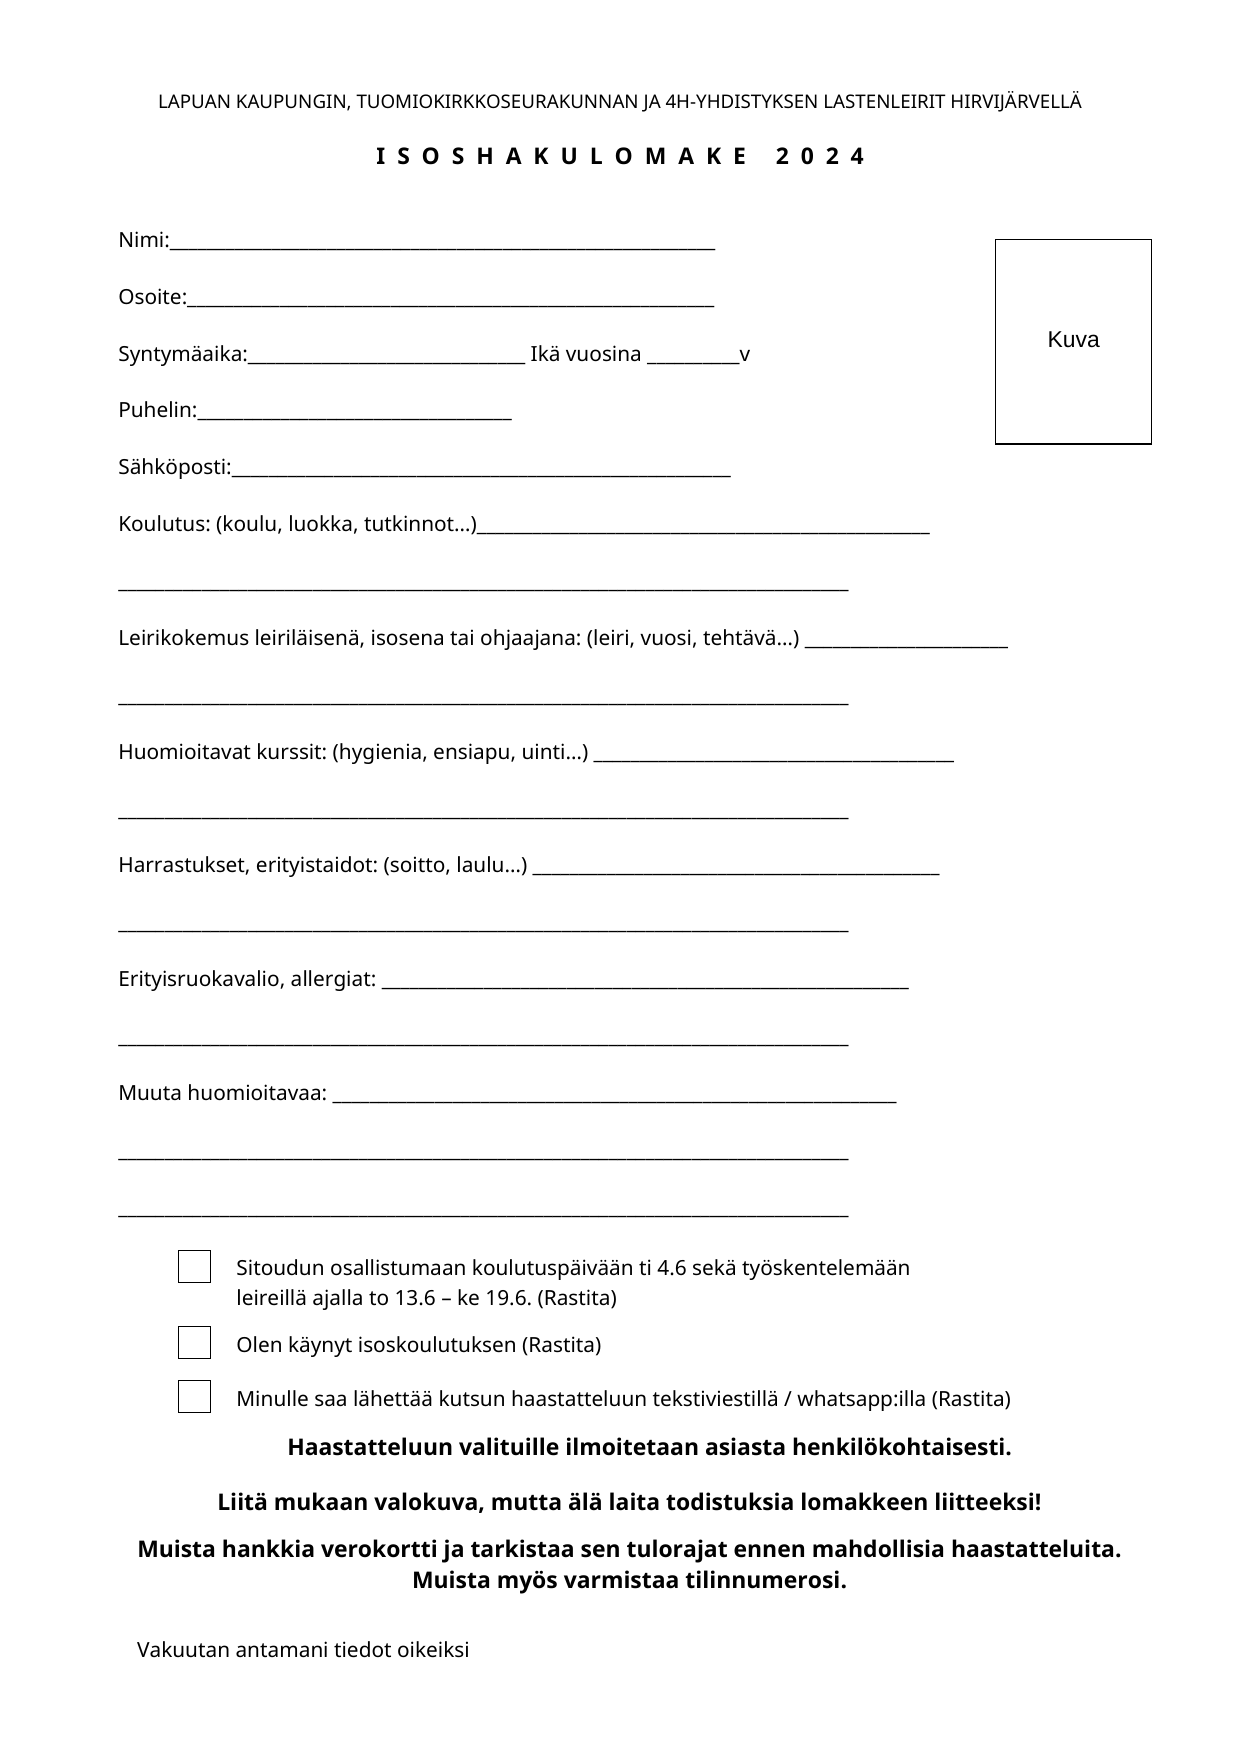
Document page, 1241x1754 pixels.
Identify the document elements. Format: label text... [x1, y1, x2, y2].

text Erityisruokavalio, allergiat: _________________________________________________________ _______________________________________________________________________________ [118, 964, 1167, 1049]
text Osoite:_________________________________________________________ [118, 282, 995, 310]
title I S O S H A K U L O M A K E 2 0 2 4 [118, 140, 1122, 171]
text Minulle saa lähettää kutsun haastatteluun tekstiviestillä / whatsapp:illa (Rastita) [177, 1379, 1122, 1413]
text Puhelin:__________________________________ [118, 396, 995, 424]
text _______________________________________________________________________________ [118, 1192, 1167, 1220]
text Leirikokemus leiriläisenä, isosena tai ohjaajana: (leiri, vuosi, tehtävä…) ______________________ [118, 623, 1167, 651]
text Olen käynyt isoskoulutuksen (Rastita) [177, 1325, 1122, 1359]
text Muuta huomioitavaa: _____________________________________________________________ [118, 1078, 1167, 1106]
text Syntymäaika:______________________________ Ikä vuosina __________v [118, 339, 995, 367]
text leireillä ajalla to 13.6 – ke 19.6. (Rastita) [177, 1283, 1152, 1311]
text _______________________________________________________________________________ [118, 794, 1167, 822]
text Sitoudun osallistumaan koulutuspäivään ti 4.6 sekä työskentelemään [177, 1249, 1152, 1283]
text Koulutus: (koulu, luokka, tutkinnot…)_________________________________________________ [118, 509, 1167, 538]
text Nimi:___________________________________________________________ [118, 225, 1122, 253]
text _______________________________________________________________________________ [118, 1135, 1167, 1163]
text Haastatteluun valituille ilmoitetaan asiasta henkilökohtaisesti. [177, 1430, 1122, 1462]
text Huomioitavat kurssit: (hygienia, ensiapu, uinti…) _______________________________________ [118, 737, 1167, 765]
text _______________________________________________________________________________ [118, 566, 1167, 594]
text _______________________________________________________________________________ [118, 680, 1167, 708]
text Harrastukset, erityistaidot: (soitto, laulu…) ____________________________________________ [118, 851, 1167, 879]
title LAPUAN KAUPUNGIN, TUOMIOKIRKKOSEURAKUNNAN JA 4H-YHDISTYKSEN LASTENLEIRIT HIRVIJÄRVELLÄ [88, 89, 1152, 114]
text Muista hankkia verokortti ja tarkistaa sen tulorajat ennen mahdollisia haastatteluita. Muista myös varmistaa tilinnumerosi. [137, 1533, 1122, 1596]
text Liitä mukaan valokuva, mutta älä laita todistuksia lomakkeen liitteeksi! [137, 1486, 1122, 1517]
text _______________________________________________________________________________ [118, 907, 1167, 936]
text Vakuutan antamani tiedot oikeiksi [137, 1635, 1122, 1664]
text Sähköposti:______________________________________________________ [118, 452, 1152, 481]
